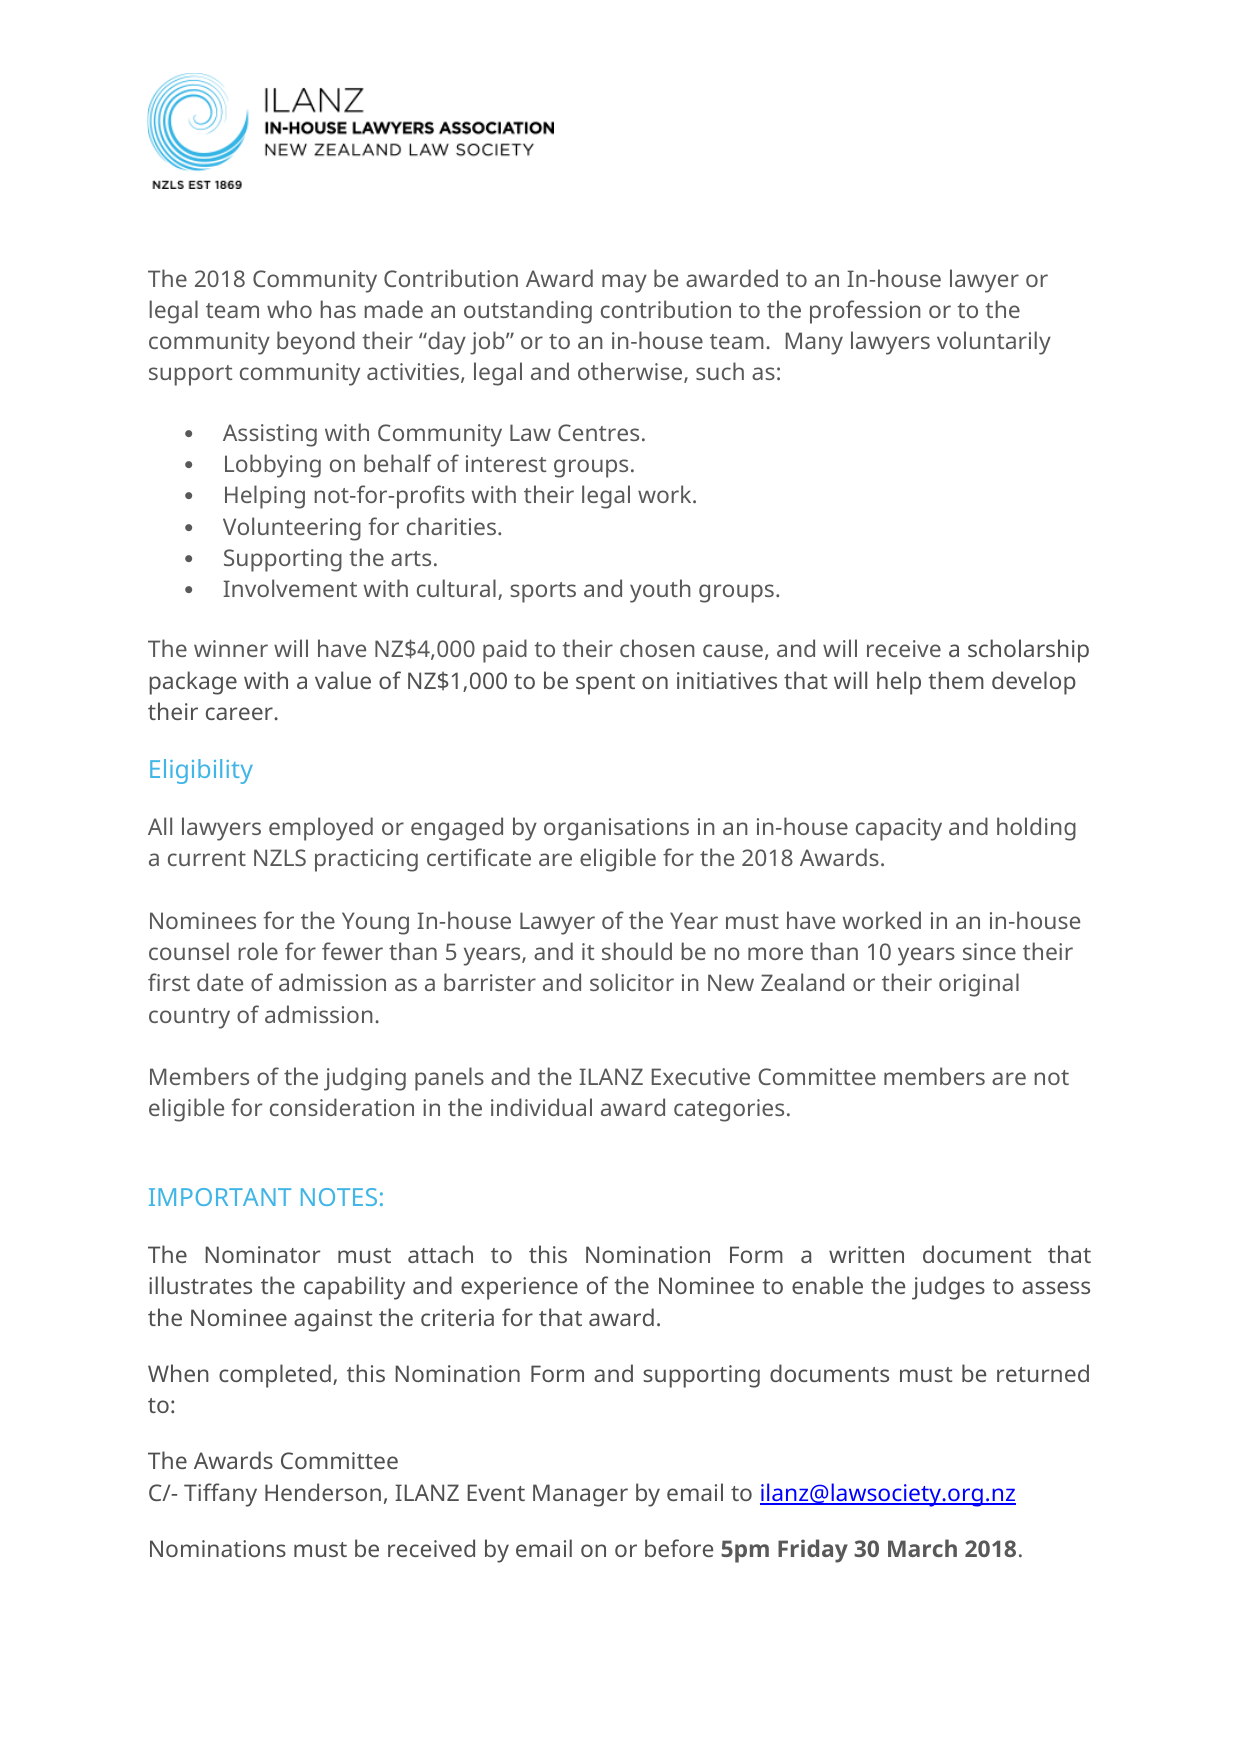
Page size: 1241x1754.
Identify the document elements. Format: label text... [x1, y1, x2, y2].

list Supporting the arts. [185, 542, 1092, 573]
text IMPORTANT NOTES: [148, 1180, 1092, 1214]
list Involvement with cultural, sports and youth groups. [185, 573, 1092, 604]
text All lawyers employed or engaged by organisations in an in-house capacity and holding a current NZLS practicing certificate are eligible for the 2018 Awards. [148, 811, 1092, 874]
text The Awards Committee C/- Tiffany Henderson, ILANZ Event Manager by email to ilanz@lawsociety.org.nz [148, 1445, 1092, 1508]
text Eligibility [148, 752, 1092, 786]
text Nominees for the Young In-house Lawyer of the Year must have worked in an in-house counsel role for fewer than 5 years, and it should be no more than 10 years since their first date of admission as a barrister and solicitor in New Zealand or their original country of admission. [148, 905, 1092, 1030]
text The winner will have NZ$4,000 paid to their chosen cause, and will receive a scholarship package with a value of NZ$1,000 to be spent on initiatives that will help them develop their career. [148, 633, 1092, 727]
list Volunteering for charities. [185, 510, 1092, 542]
text The Nominator must attach to this Nomination Form a written document that illustrates the capability and experience of the Nominee to enable the judges to assess the Nominee against the criteria for that award. [148, 1239, 1092, 1333]
text The 2018 Community Contribution Award may be awarded to an In-house lawyer or legal team who has made an outstanding contribution to the profession or to the community beyond their “day job” or to an in-house team. Many lawyers voluntarily support community activities, legal and otherwise, such as: [148, 262, 1092, 387]
list Assisting with Community Law Centres. [185, 417, 1092, 448]
text When completed, this Nomination Form and supporting documents must be returned to: [148, 1358, 1092, 1420]
text Members of the judging panels and the ILANZ Executive Committee members are not eligible for consideration in the individual award categories. [148, 1061, 1092, 1124]
list Lobbying on behalf of interest groups. [185, 448, 1092, 479]
list Helping not-for-profits with their legal work. [185, 479, 1092, 510]
picture [147, 73, 554, 189]
text Nominations must be received by email on or before 5pm Friday 30 March 2018. [148, 1533, 1092, 1564]
